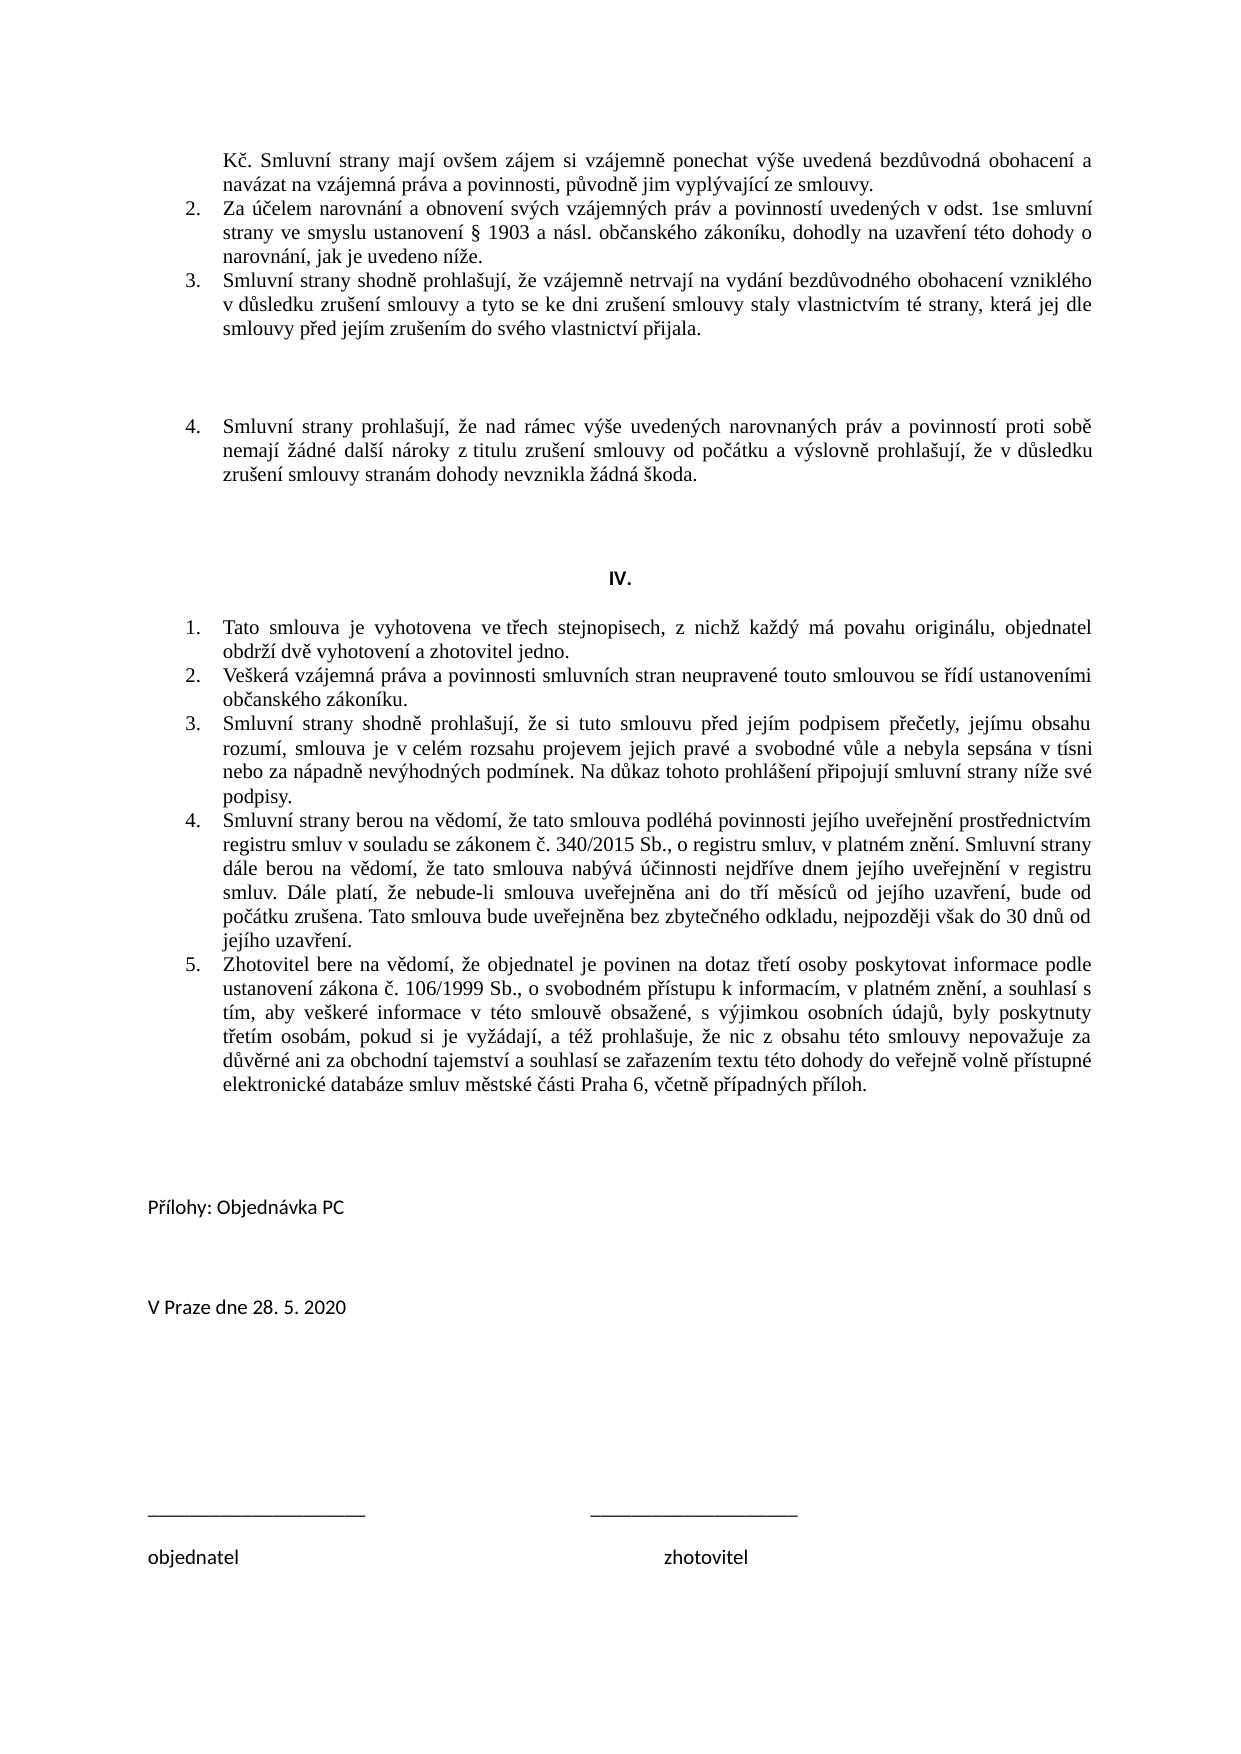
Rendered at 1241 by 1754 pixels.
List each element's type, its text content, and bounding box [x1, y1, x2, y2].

text objednatel zhotovitel [148, 1544, 1093, 1570]
list Zhotovitel bere na vědomí, že objednatel je povinen na dotaz třetí osoby poskytovat informace podle ustanovení zákona č. 106/1999 Sb., o svobodném přístupu k informacím, v platném znění, a souhlasí s tím, aby veškeré informace v této smlouvě obsažené, s výjimkou osobních údajů, byly poskytnuty třetím osobám, pokud si je vyžádají, a též prohlašuje, že nic z obsahu této smlouvy nepovažuje za důvěrné ani za obchodní tajemství a souhlasí se zařazením textu této dohody do veřejně volně přístupné elektronické databáze smluv městské části Praha 6, včetně případných příloh. [185, 952, 1093, 1096]
list Smluvní strany berou na vědomí, že tato smlouva podléhá povinnosti jejího uveřejnění prostřednictvím registru smluv v souladu se zákonem č. 340/2015 Sb., o registru smluv, v platném znění. Smluvní strany dále berou na vědomí, že tato smlouva nabývá účinnosti nejdříve dnem jejího uveřejnění v registru smluv. Dále platí, že nebude-li smlouva uveřejněna ani do tří měsíců od jejího uzavření, bude od počátku zrušena. Tato smlouva bude uveřejněna bez zbytečného odkladu, nejpozději však do 30 dnů od jejího uzavření. [185, 808, 1093, 952]
list Za účelem narovnání a obnovení svých vzájemných práv a povinností uvedených v odst. 1se smluvní strany ve smyslu ustanovení § 1903 a násl. občanského zákoníku, dohodly na uzavření této dohody o narovnání, jak je uvedeno níže. [185, 196, 1093, 268]
text IV. [148, 565, 1093, 591]
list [185, 148, 1093, 196]
list Smluvní strany prohlašují, že nad rámec výše uvedených narovnaných práv a povinností proti sobě nemají žádné další nároky z titulu zrušení smlouvy od počátku a výslovně prohlašují, že v důsledku zrušení smlouvy stranám dohody nevznikla žádná škoda. [185, 414, 1093, 486]
list Smluvní strany shodně prohlašují, že si tuto smlouvu před jejím podpisem přečetly, jejímu obsahu rozumí, smlouva je v celém rozsahu projevem jejich pravé a svobodné vůle a nebyla sepsána v tísni nebo za nápadně nevýhodných podmínek. Na důkaz tohoto prohlášení připojují smluvní strany níže své podpisy. [185, 711, 1093, 808]
text V Praze dne 28. 5. 2020 [148, 1294, 1093, 1320]
list Veškerá vzájemná práva a povinnosti smluvních stran neupravené touto smlouvou se řídí ustanoveními občanského zákoníku. [185, 663, 1093, 711]
list Smluvní strany shodně prohlašují, že vzájemně netrvají na vydání bezdůvodného obohacení vzniklého v důsledku zrušení smlouvy a tyto se ke dni zrušení smlouvy staly vlastnictvím té strany, která jej dle smlouvy před jejím zrušením do svého vlastnictví přijala. [185, 268, 1093, 340]
list Tato smlouva je vyhotovena ve třech stejnopisech, z nichž každý má povahu originálu, objednatel obdrží dvě vyhotovení a zhotovitel jedno. [185, 615, 1093, 663]
text Přílohy: Objednávka PC [148, 1194, 1093, 1220]
text _____________________ ____________________ [148, 1494, 1093, 1520]
